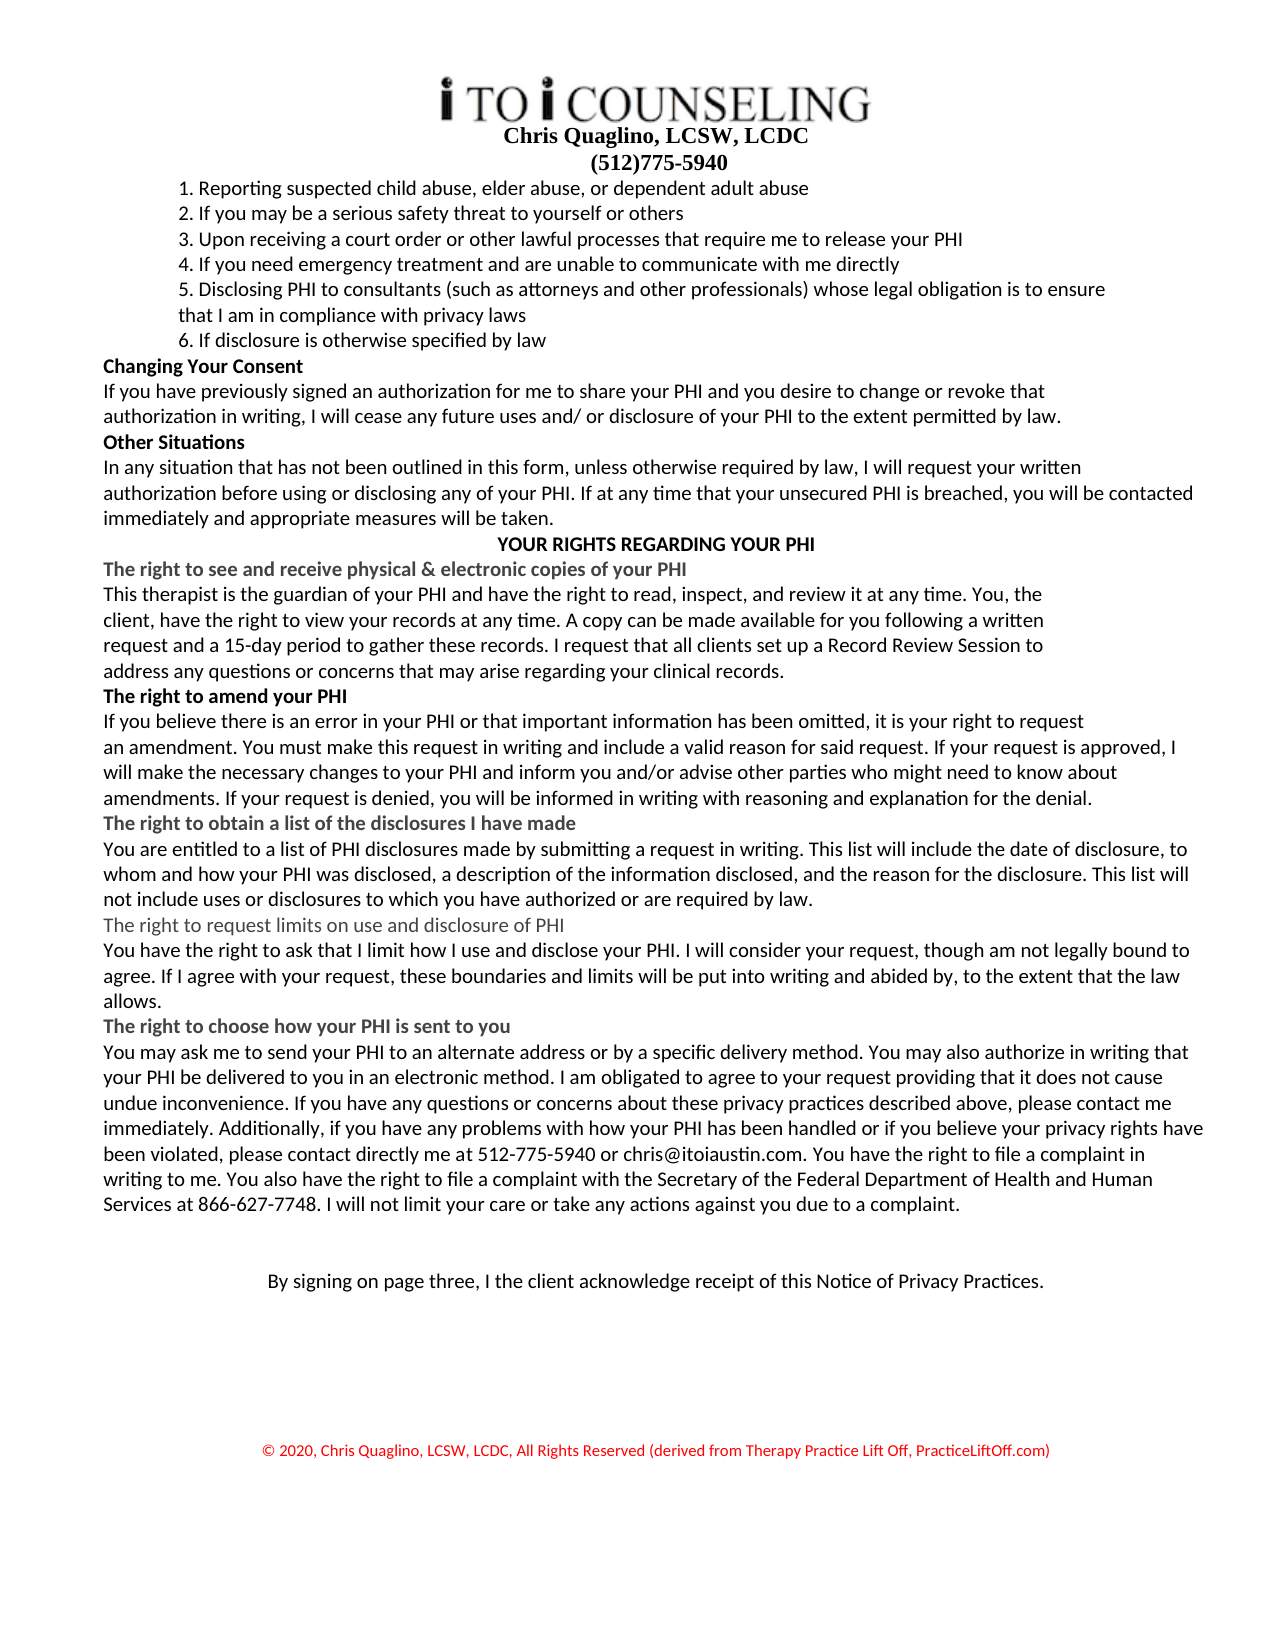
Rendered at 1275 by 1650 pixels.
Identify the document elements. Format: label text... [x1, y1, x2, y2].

text The right to amend your PHI [103, 683, 1209, 709]
text 4. If you need emergency treatment and are unable to communicate with me directly [103, 251, 1209, 277]
text The right to choose how your PHI is sent to you [103, 1014, 1209, 1039]
text 3. Upon receiving a court order or other lawful processes that require me to release your PHI [103, 226, 1209, 251]
text 5. Disclosing PHI to consultants (such as attorneys and other professionals) whose legal obligation is to ensure [103, 277, 1209, 302]
text Changing Your Consent [103, 353, 1209, 378]
text You may ask me to send your PHI to an alternate address or by a specific delivery method. You may also authorize in writing that your PHI be delivered to you in an electronic method. I am obligated to agree to your request providing that it does not cause undue inconvenience. If you have any questions or concerns about these privacy practices described above, please contact me immediately. Additionally, if you have any problems with how your PHI has been handled or if you believe your privacy rights have been violated, please contact directly me at 512-775-5940 or chris@itoiaustin.com. You have the right to file a complaint in writing to me. You also have the right to file a complaint with the Secretary of the Federal Department of Health and Human Services at 866-627-7748. I will not limit your care or take any actions against you due to a complaint. [103, 1039, 1209, 1217]
text If you have previously signed an authorization for me to share your PHI and you desire to change or revoke that [103, 378, 1209, 404]
text 2. If you may be a serious safety threat to yourself or others [103, 200, 1209, 226]
text authorization before using or disclosing any of your PHI. If at any time that your unsecured PHI is breached, you will be contacted immediately and appropriate measures will be taken. [103, 480, 1209, 531]
text By signing on page three, I the client acknowledge receipt of this Notice of Privacy Practices. [103, 1268, 1209, 1293]
text Other Situations [103, 429, 1209, 454]
text The right to see and receive physical & electronic copies of your PHI [103, 556, 1209, 582]
text authorization in writing, I will cease any future uses and/ or disclosure of your PHI to the extent permitted by law. [103, 404, 1209, 429]
text This therapist is the guardian of your PHI and have the right to read, inspect, and review it at any time. You, the [103, 582, 1209, 607]
text address any questions or concerns that may arise regarding your clinical records. [103, 658, 1209, 683]
text request and a 15-day period to gather these records. I request that all clients set up a Record Review Session to [103, 632, 1209, 658]
text In any situation that has not been outlined in this form, unless otherwise required by law, I will request your written [103, 454, 1209, 480]
text If you believe there is an error in your PHI or that important information has been omitted, it is your right to request [103, 709, 1209, 734]
text You have the right to ask that I limit how I use and disclose your PHI. I will consider your request, though am not legally bound to agree. If I agree with your request, these boundaries and limits will be put into writing and abided by, to the extent that the law allows. [103, 937, 1209, 1014]
text You are entitled to a list of PHI disclosures made by submitting a request in writing. This list will include the date of disclosure, to whom and how your PHI was disclosed, a description of the information disclosed, and the reason for the disclosure. This list will not include uses or disclosures to which you have authorized or are required by law. [103, 836, 1209, 912]
text client, have the right to view your records at any time. A copy can be made available for you following a written [103, 607, 1209, 632]
text 1. Reporting suspected child abuse, elder abuse, or dependent adult abuse [103, 175, 1209, 200]
text an amendment. You must make this request in writing and include a valid reason for said request. If your request is approved, I will make the necessary changes to your PHI and inform you and/or advise other parties who might need to know about amendments. If your request is denied, you will be informed in writing with reasoning and explanation for the denial. [103, 734, 1209, 810]
text that I am in compliance with privacy laws [103, 302, 1209, 327]
text © 2020, Chris Quaglino, LCSW, LCDC, All Rights Reserved (derived from Therapy Practice Lift Off, PracticeLiftOff.com) [103, 1441, 1209, 1461]
text The right to obtain a list of the disclosures I have made [103, 810, 1209, 836]
text The right to request limits on use and disclosure of PHI [103, 912, 1209, 937]
picture [439, 75, 874, 123]
text 6. If disclosure is otherwise specified by law [103, 327, 1209, 353]
text YOUR RIGHTS REGARDING YOUR PHI [103, 531, 1209, 556]
